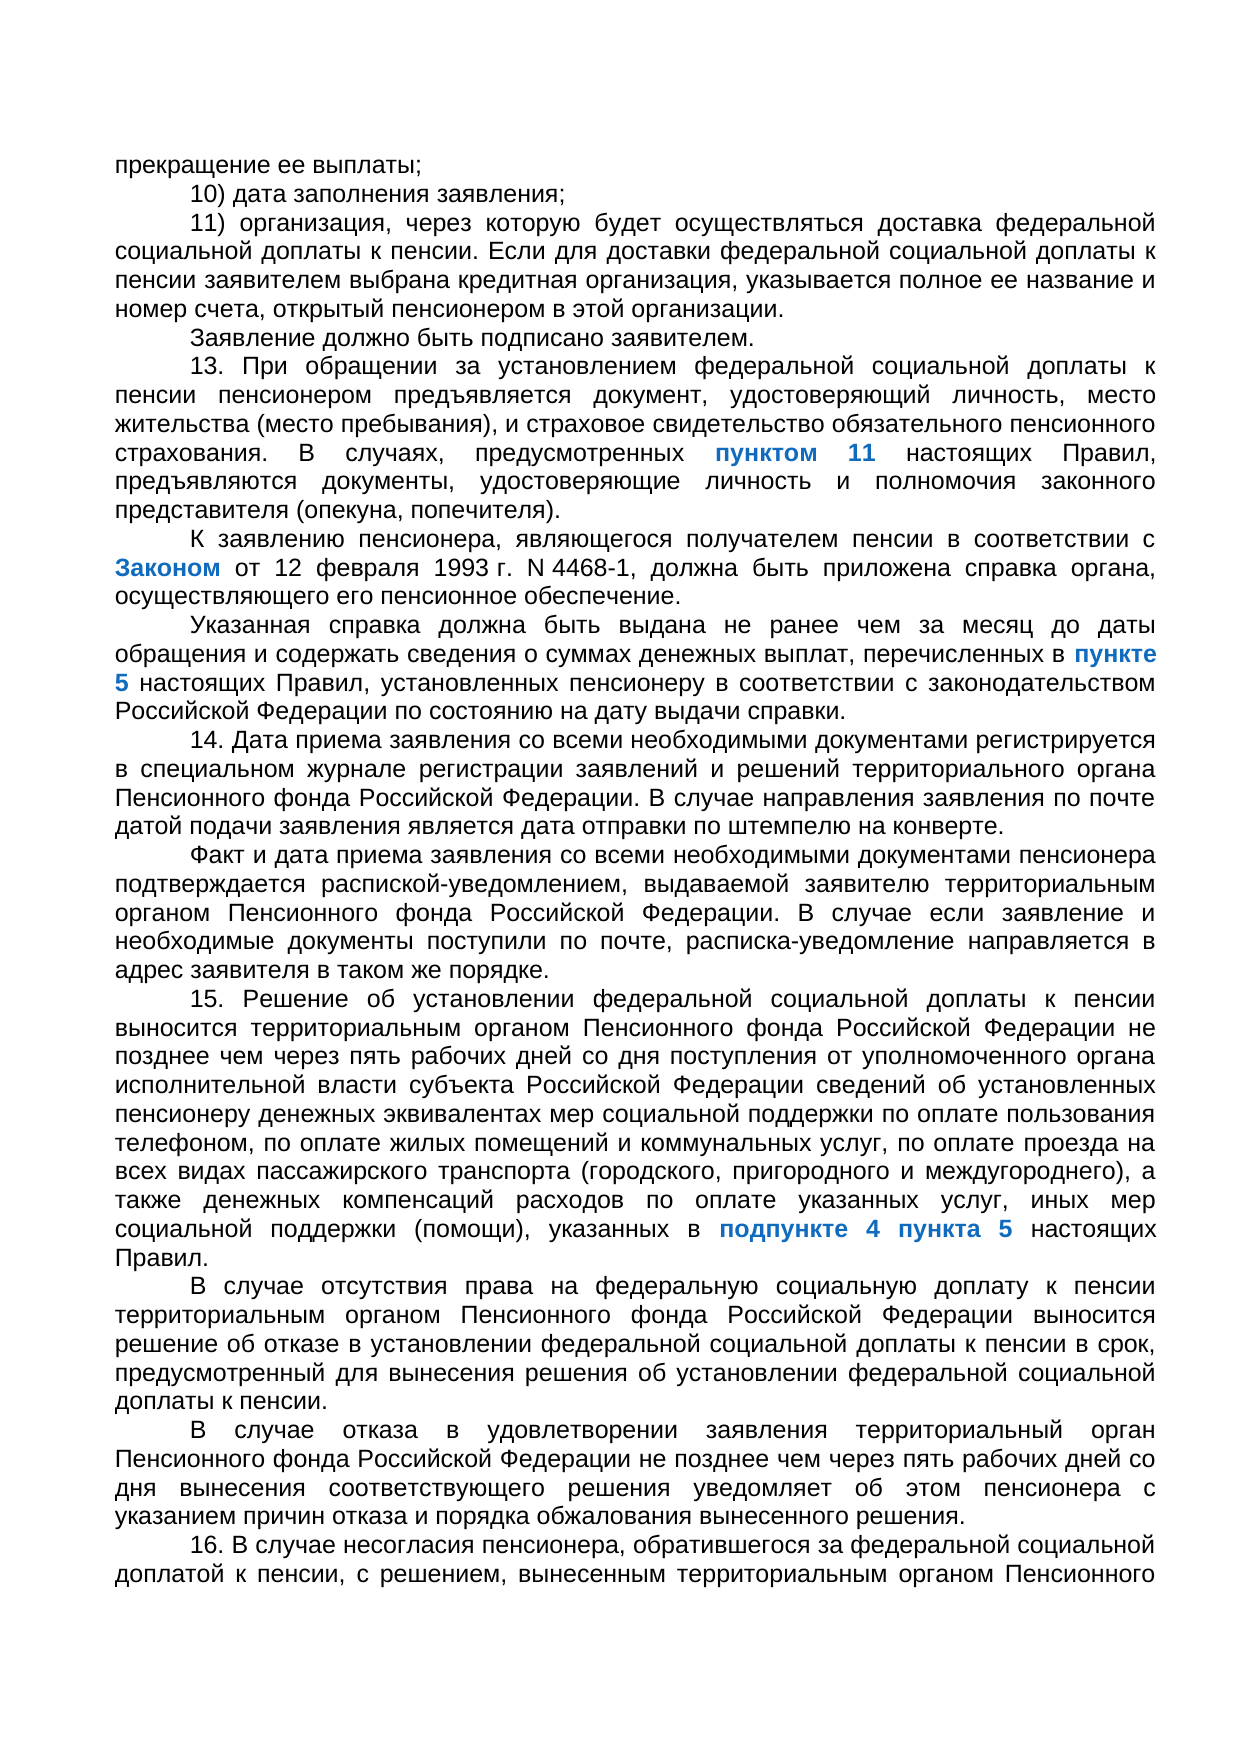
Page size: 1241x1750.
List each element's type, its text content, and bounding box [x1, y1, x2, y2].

text В случае отсутствия права на федеральную социальную доплату к пенсии территориальным органом Пенсионного фонда Российской Федерации выносится решение об отказе в установлении федеральной социальной доплаты к пенсии в срок, предусмотренный для вынесения решения об установлении федеральной социальной доплаты к пенсии. [114, 1271, 1157, 1415]
text Указанная справка должна быть выдана не ранее чем за месяц до даты обращения и содержать сведения о суммах денежных выплат, перечисленных в пункте 5 настоящих Правил, установленных пенсионеру в соответствии с законодательством Российской Федерации по состоянию на дату выдачи справки. [114, 610, 1157, 725]
text 14. Дата приема заявления со всеми необходимыми документами регистрируется в специальном журнале регистрации заявлений и решений территориального органа Пенсионного фонда Российской Федерации. В случае направления заявления по почте датой подачи заявления является дата отправки по штемпелю на конверте. [114, 725, 1157, 840]
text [114, 150, 1157, 179]
text В случае отказа в удовлетворении заявления территориальный орган Пенсионного фонда Российской Федерации не позднее чем через пять рабочих дней со дня вынесения соответствующего решения уведомляет об этом пенсионера с указанием причин отказа и порядка обжалования вынесенного решения. [114, 1415, 1157, 1530]
text Заявление должно быть подписано заявителем. [114, 322, 1157, 351]
text 13. При обращении за установлением федеральной социальной доплаты к пенсии пенсионером предъявляется документ, удостоверяющий личность, место жительства (место пребывания), и страховое свидетельство обязательного пенсионного страхования. В случаях, предусмотренных пунктом 11 настоящих Правил, предъявляются документы, удостоверяющие личность и полномочия законного представителя (опекуна, попечителя). [114, 351, 1157, 524]
text 11) организация, через которую будет осуществляться доставка федеральной социальной доплаты к пенсии. Если для доставки федеральной социальной доплаты к пенсии заявителем выбрана кредитная организация, указывается полное ее название и номер счета, открытый пенсионером в этой организации. [114, 207, 1157, 322]
text 15. Решение об установлении федеральной социальной доплаты к пенсии выносится территориальным органом Пенсионного фонда Российской Федерации не позднее чем через пять рабочих дней со дня поступления от уполномоченного органа исполнительной власти субъекта Российской Федерации сведений об установленных пенсионеру денежных эквивалентах мер социальной поддержки по оплате пользования телефоном, по оплате жилых помещений и коммунальных услуг, по оплате проезда на всех видах пассажирского транспорта (городского, пригородного и междугороднего), а также денежных компенсаций расходов по оплате указанных услуг, иных мер социальной поддержки (помощи), указанных в подпункте 4 пункта 5 настоящих Правил. [114, 984, 1157, 1271]
text Факт и дата приема заявления со всеми необходимыми документами пенсионера подтверждается распиской-уведомлением, выдаваемой заявителю территориальным органом Пенсионного фонда Российской Федерации. В случае если заявление и необходимые документы поступили по почте, расписка-уведомление направляется в адрес заявителя в таком же порядке. [114, 840, 1157, 984]
text 10) дата заполнения заявления; [114, 179, 1157, 207]
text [114, 1530, 1157, 1587]
text К заявлению пенсионера, являющегося получателем пенсии в соответствии с Законом от 12 февраля 1993 г. N 4468-1, должна быть приложена справка органа, осуществляющего его пенсионное обеспечение. [114, 524, 1157, 610]
